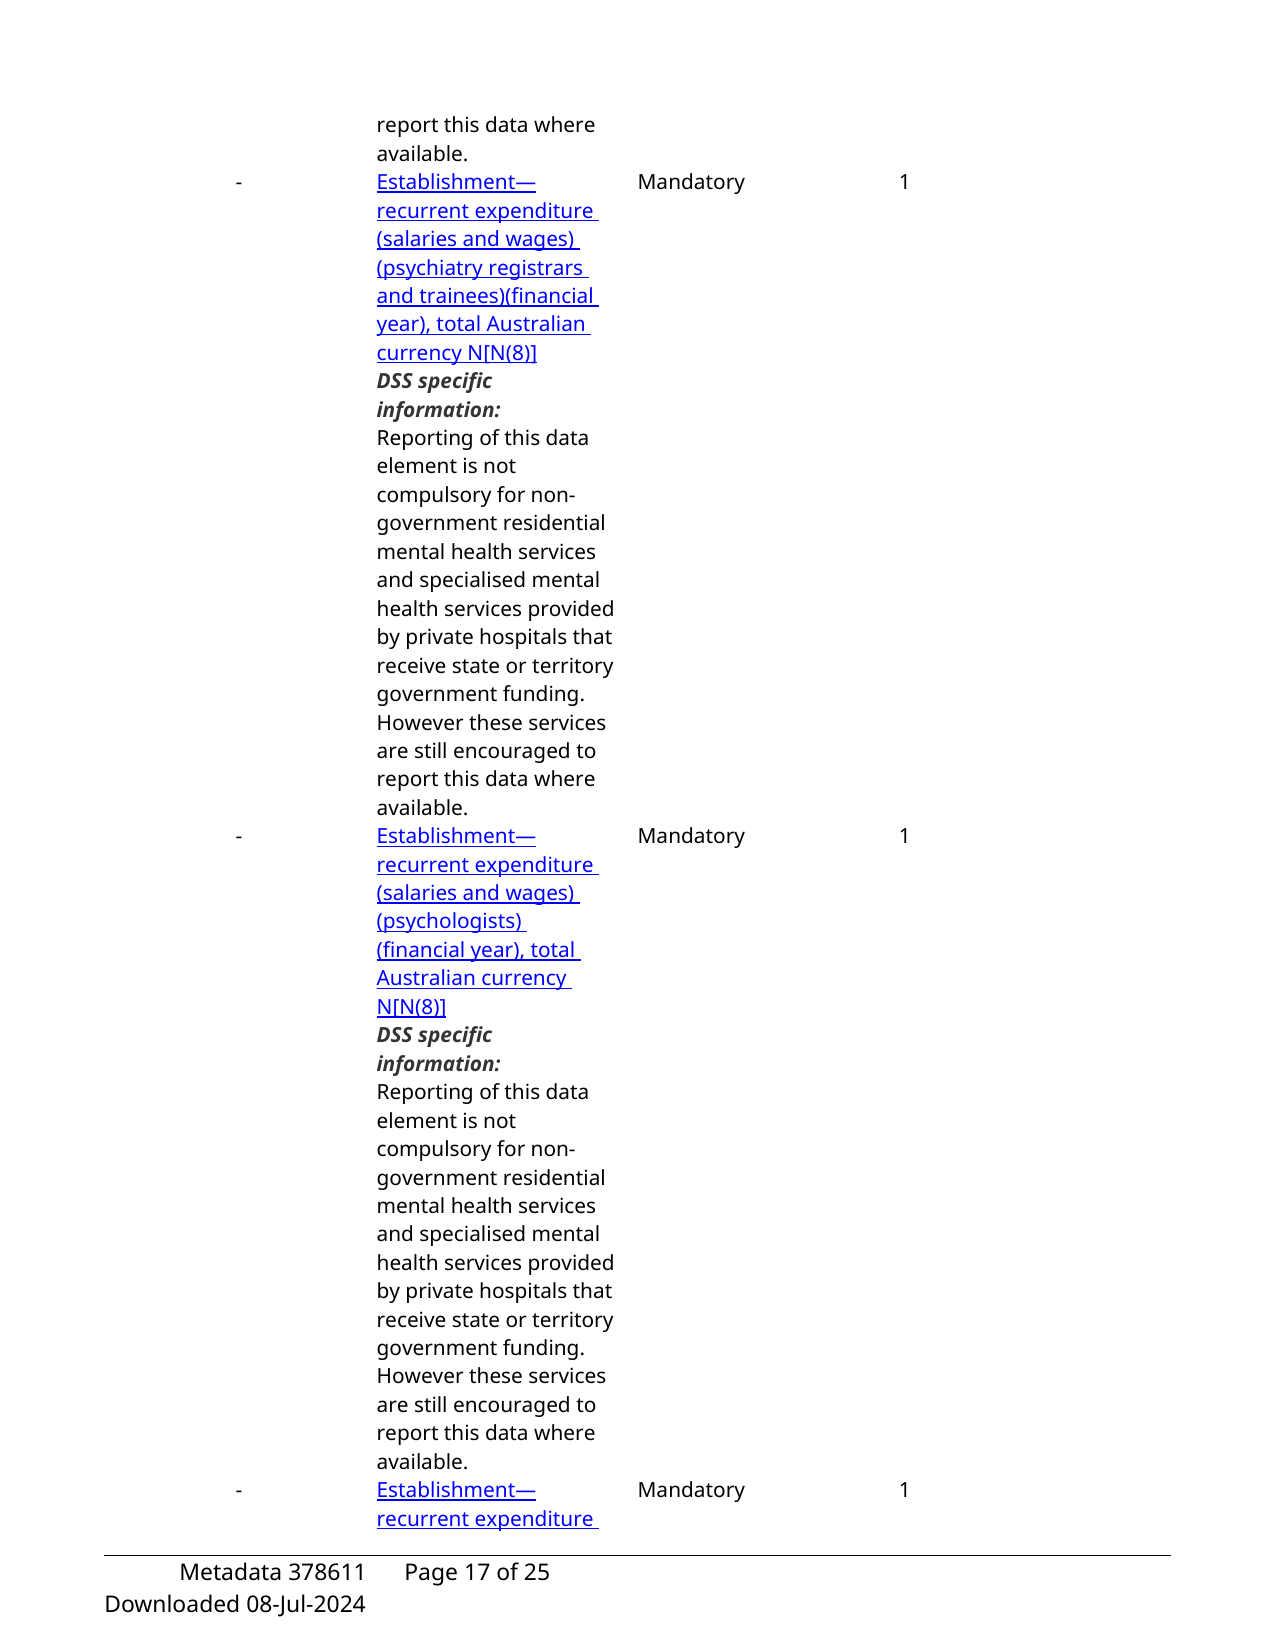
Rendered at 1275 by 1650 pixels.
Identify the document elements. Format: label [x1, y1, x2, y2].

table_cell [93, 110, 1159, 1532]
